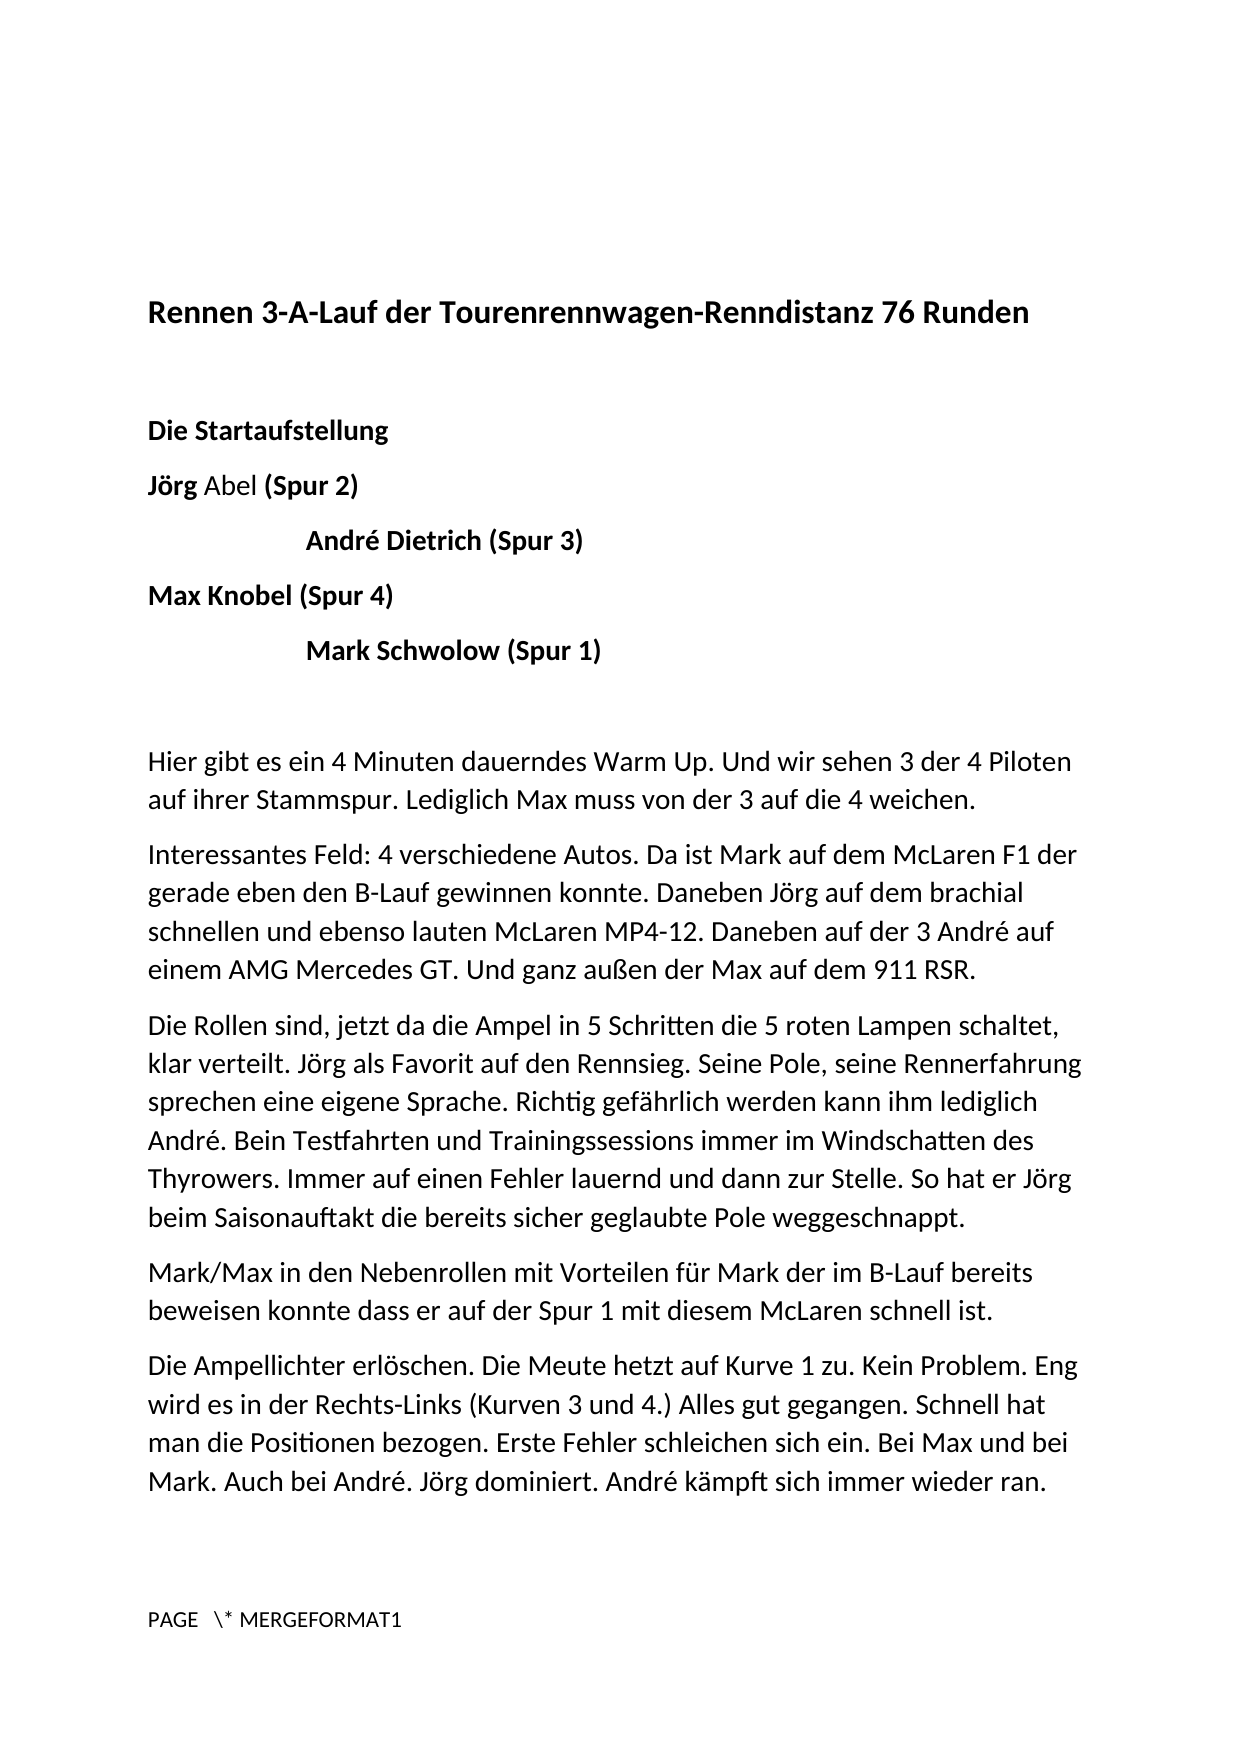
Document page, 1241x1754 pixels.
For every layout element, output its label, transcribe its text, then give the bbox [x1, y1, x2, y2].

text Mark/Max in den Nebenrollen mit Vorteilen für Mark der im B-Lauf bereits beweisen konnte dass er auf der Spur 1 mit diesem McLaren schnell ist. [148, 1254, 1093, 1328]
text Die Rollen sind, jetzt da die Ampel in 5 Schritten die 5 roten Lampen schaltet, klar verteilt. Jörg als Favorit auf den Rennsieg. Seine Pole, seine Rennerfahrung sprechen eine eigene Sprache. Richtig gefährlich werden kann ihm lediglich André. Bein Testfahrten und Trainingssessions immer im Windschatten des Thyrowers. Immer auf einen Fehler lauernd und dann zur Stelle. So hat er Jörg beim Saisonauftakt die bereits sicher geglaubte Pole weggeschnappt. [148, 1007, 1093, 1234]
text Rennen 3-A-Lauf der Tourenrennwagen-Renndistanz 76 Runden [148, 291, 1093, 331]
text Max Knobel (Spur 4) [148, 577, 1093, 613]
text André Dietrich (Spur 3) [148, 522, 1093, 558]
text Mark Schwolow (Spur 1) [148, 632, 1093, 668]
text Die Ampellichter erlöschen. Die Meute hetzt auf Kurve 1 zu. Kein Problem. Eng wird es in der Rechts-Links (Kurven 3 und 4.) Alles gut gegangen. Schnell hat man die Positionen bezogen. Erste Fehler schleichen sich ein. Bei Max und bei Mark. Auch bei André. Jörg dominiert. André kämpft sich immer wieder ran. [148, 1347, 1093, 1498]
text Hier gibt es ein 4 Minuten dauerndes Warm Up. Und wir sehen 3 der 4 Piloten auf ihrer Stammspur. Lediglich Max muss von der 3 auf die 4 weichen. [148, 743, 1093, 817]
text Interessantes Feld: 4 verschiedene Autos. Da ist Mark auf dem McLaren F1 der gerade eben den B-Lauf gewinnen konnte. Daneben Jörg auf dem brachial schnellen und ebenso lauten McLaren MP4-12. Daneben auf der 3 André auf einem AMG Mercedes GT. Und ganz außen der Max auf dem 911 RSR. [148, 836, 1093, 987]
text Jörg Abel (Spur 2) [148, 467, 1093, 503]
text Die Startaufstellung [148, 412, 1093, 448]
